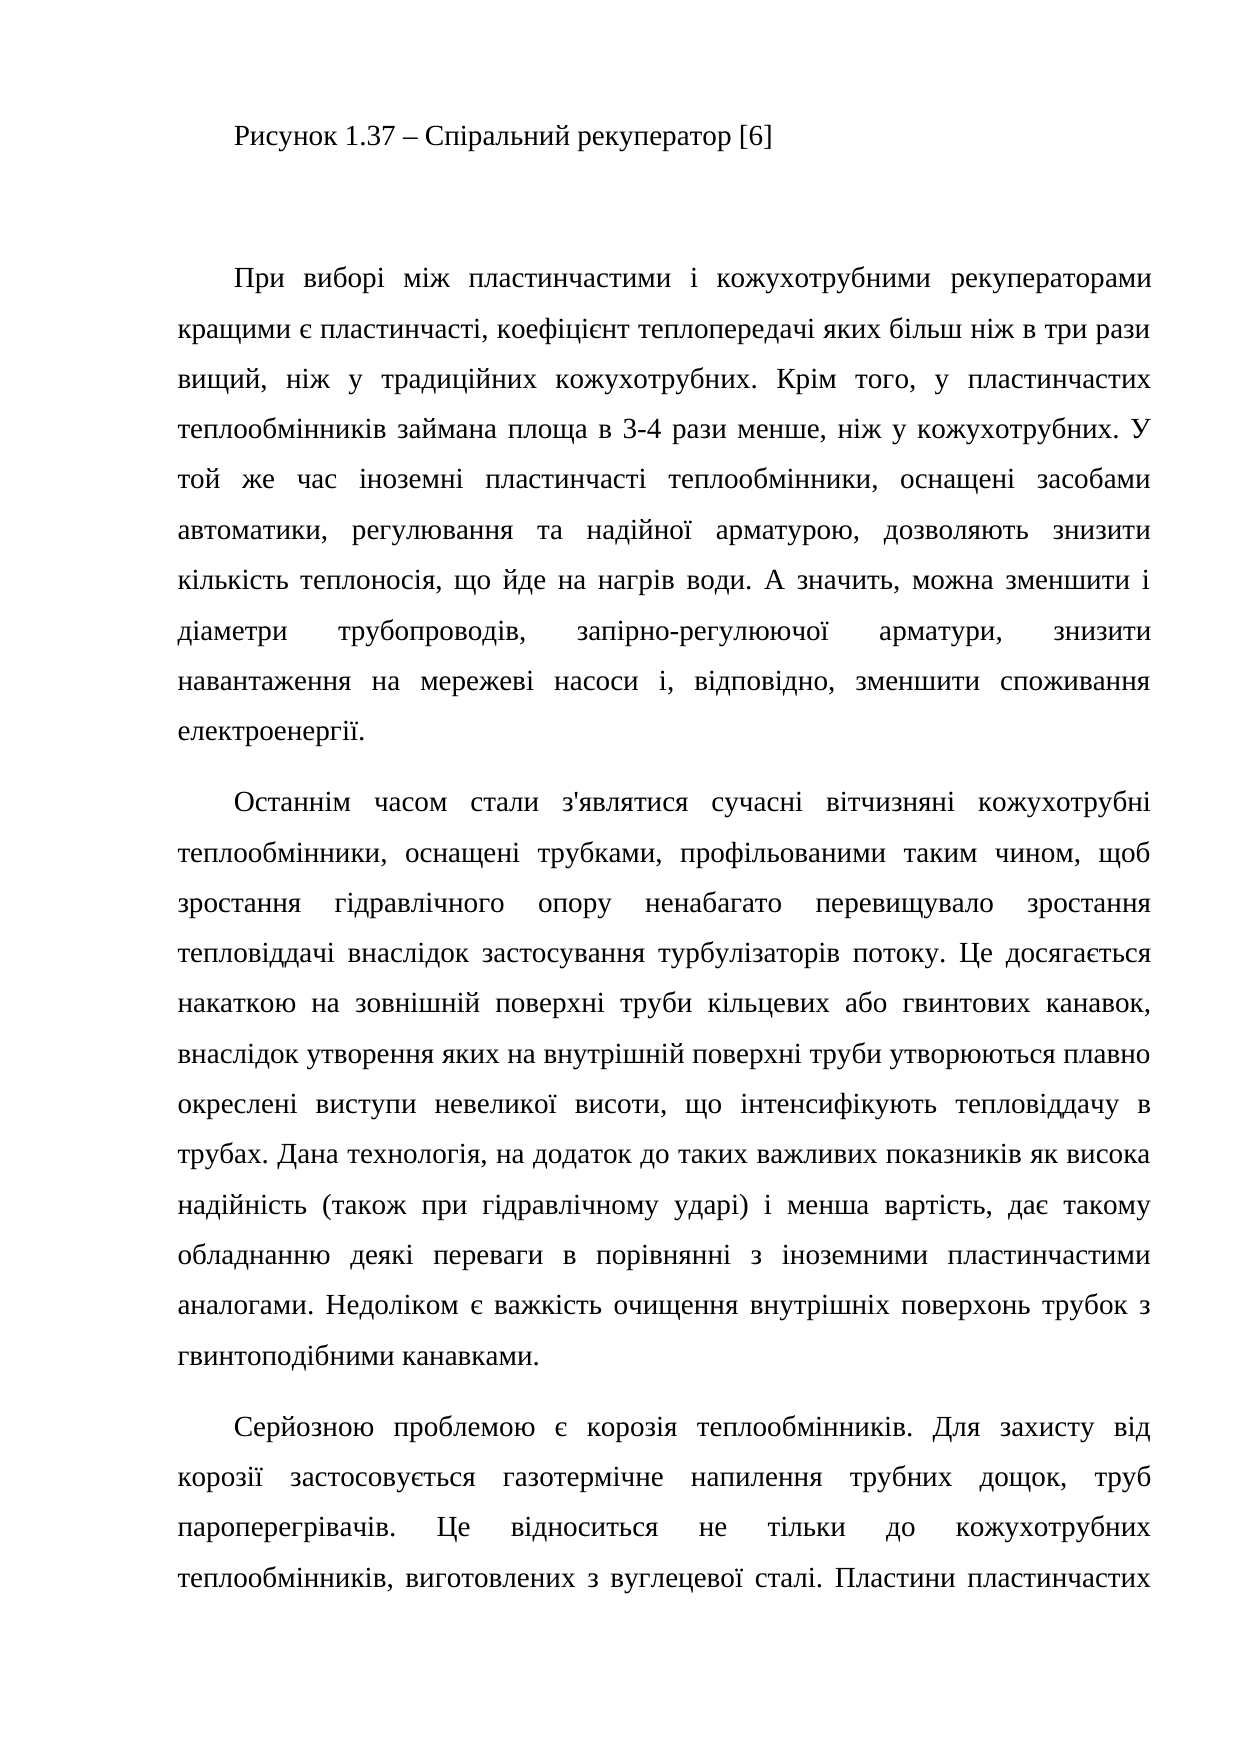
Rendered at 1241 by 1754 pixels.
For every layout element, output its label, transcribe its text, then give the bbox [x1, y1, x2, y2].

text Останнім часом стали з'являтися сучасні вітчизняні кожухотрубні теплообмінники, оснащені трубками, профільованими таким чином, щоб зростання гідравлічного опору ненабагато перевищувало зростання тепловіддачі внаслідок застосування турбулізаторів потоку. Це досягається накаткою на зовнішній поверхні труби кільцевих або гвинтових канавок, внаслідок утворення яких на внутрішній поверхні труби утворюються плавно окреслені виступи невеликої висоти, що інтенсифікують тепловіддачу в трубах. Дана технологія, на додаток до таких важливих показників як висока надійність (також при гідравлічному ударі) і менша вартість, дає такому обладнанню деякі переваги в порівнянні з іноземними пластинчастими аналогами. Недоліком є важкість очищення внутрішніх поверхонь трубок з гвинтоподібними канавками. [177, 784, 1152, 1371]
text При виборі між пластинчастими і кожухотрубними рекуператорами кращими є пластинчасті, коефіцієнт теплопередачі яких більш ніж в три рази вищий, ніж у традиційних кожухотрубних. Крім того, у пластинчастих теплообмінників займана площа в 3-4 рази менше, ніж у кожухотрубних. У той же час іноземні пластинчасті теплообмінники, оснащені засобами автоматики, регулювання та надійної арматурою, дозволяють знизити кількість теплоносія, що йде на нагрів води. А значить, можна зменшити і діаметри трубопроводів, запірно-регулюючої арматури, знизити навантаження на мережеві насоси і, відповідно, зменшити споживання електроенергії. [177, 260, 1152, 747]
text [177, 1409, 1152, 1593]
text Рисунок 1.37 – Спіральний рекуператор [6] [177, 118, 1152, 152]
